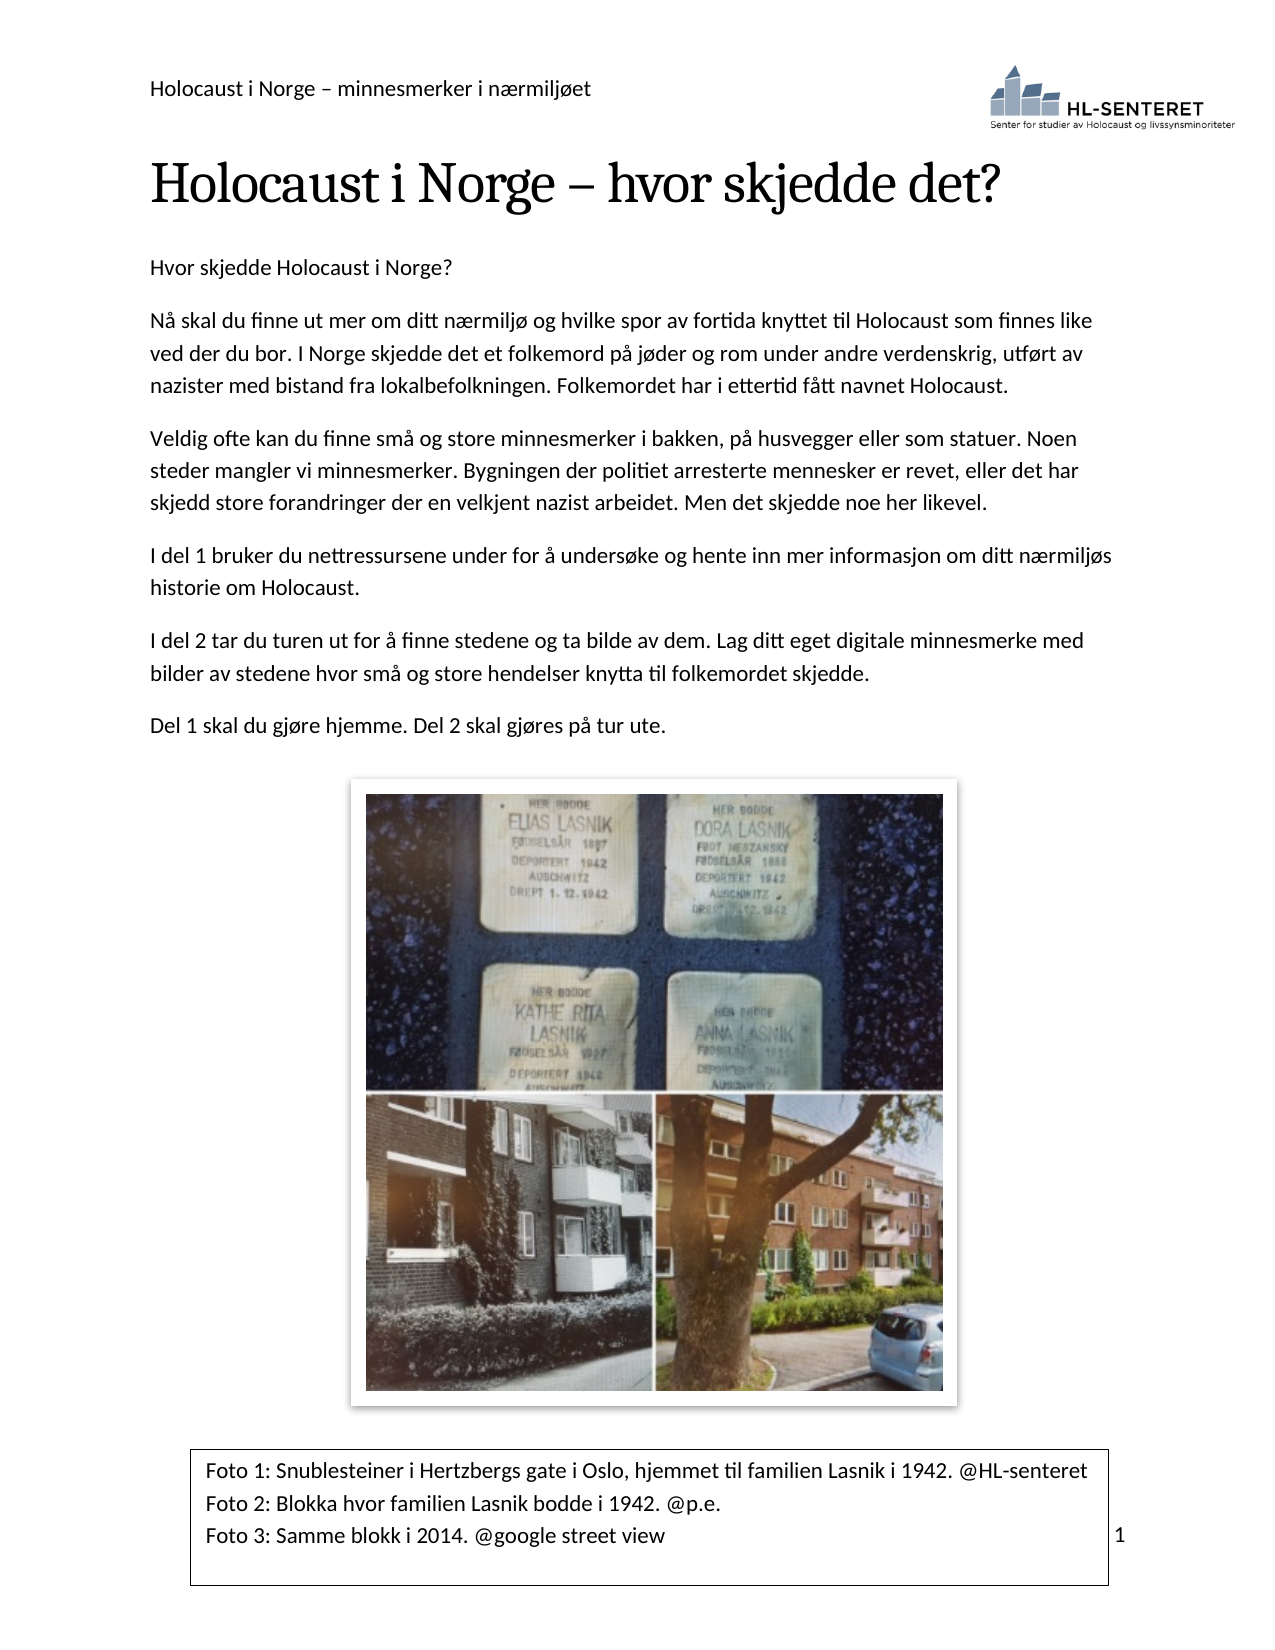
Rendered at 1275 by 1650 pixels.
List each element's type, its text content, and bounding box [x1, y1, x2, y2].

text I del 1 bruker du nettressursene under for å undersøke og hente inn mer informasjon om ditt nærmiljøs historie om Holocaust. [150, 541, 1125, 601]
picture [366, 794, 943, 1391]
text Del 1 skal du gjøre hjemme. Del 2 skal gjøres på tur ute. [150, 712, 1125, 740]
picture [979, 50, 1239, 133]
text Holocaust i Norge – hvor skjedde det? Hvor skjedde Holocaust i Norge? [150, 150, 1125, 281]
text Nå skal du finne ut mer om ditt nærmiljø og hvilke spor av fortida knyttet til Holocaust som finnes like ved der du bor. I Norge skjedde det et folkemord på jøder og rom under andre verdenskrig, utført av nazister med bistand fra lokalbefolkningen. Folkemordet har i ettertid fått navnet Holocaust. [150, 306, 1125, 399]
text Veldig ofte kan du finne små og store minnesmerker i bakken, på husvegger eller som statuer. Noen steder mangler vi minnesmerker. Bygningen der politiet arresterte mennesker er revet, eller det har skjedd store forandringer der en velkjent nazist arbeidet. Men det skjedde noe her likevel. [150, 424, 1125, 516]
text I del 2 tar du turen ut for å finne stedene og ta bilde av dem. Lag ditt eget digitale minnesmerke med bilder av stedene hvor små og store hendelser knytta til folkemordet skjedde. [150, 626, 1125, 687]
